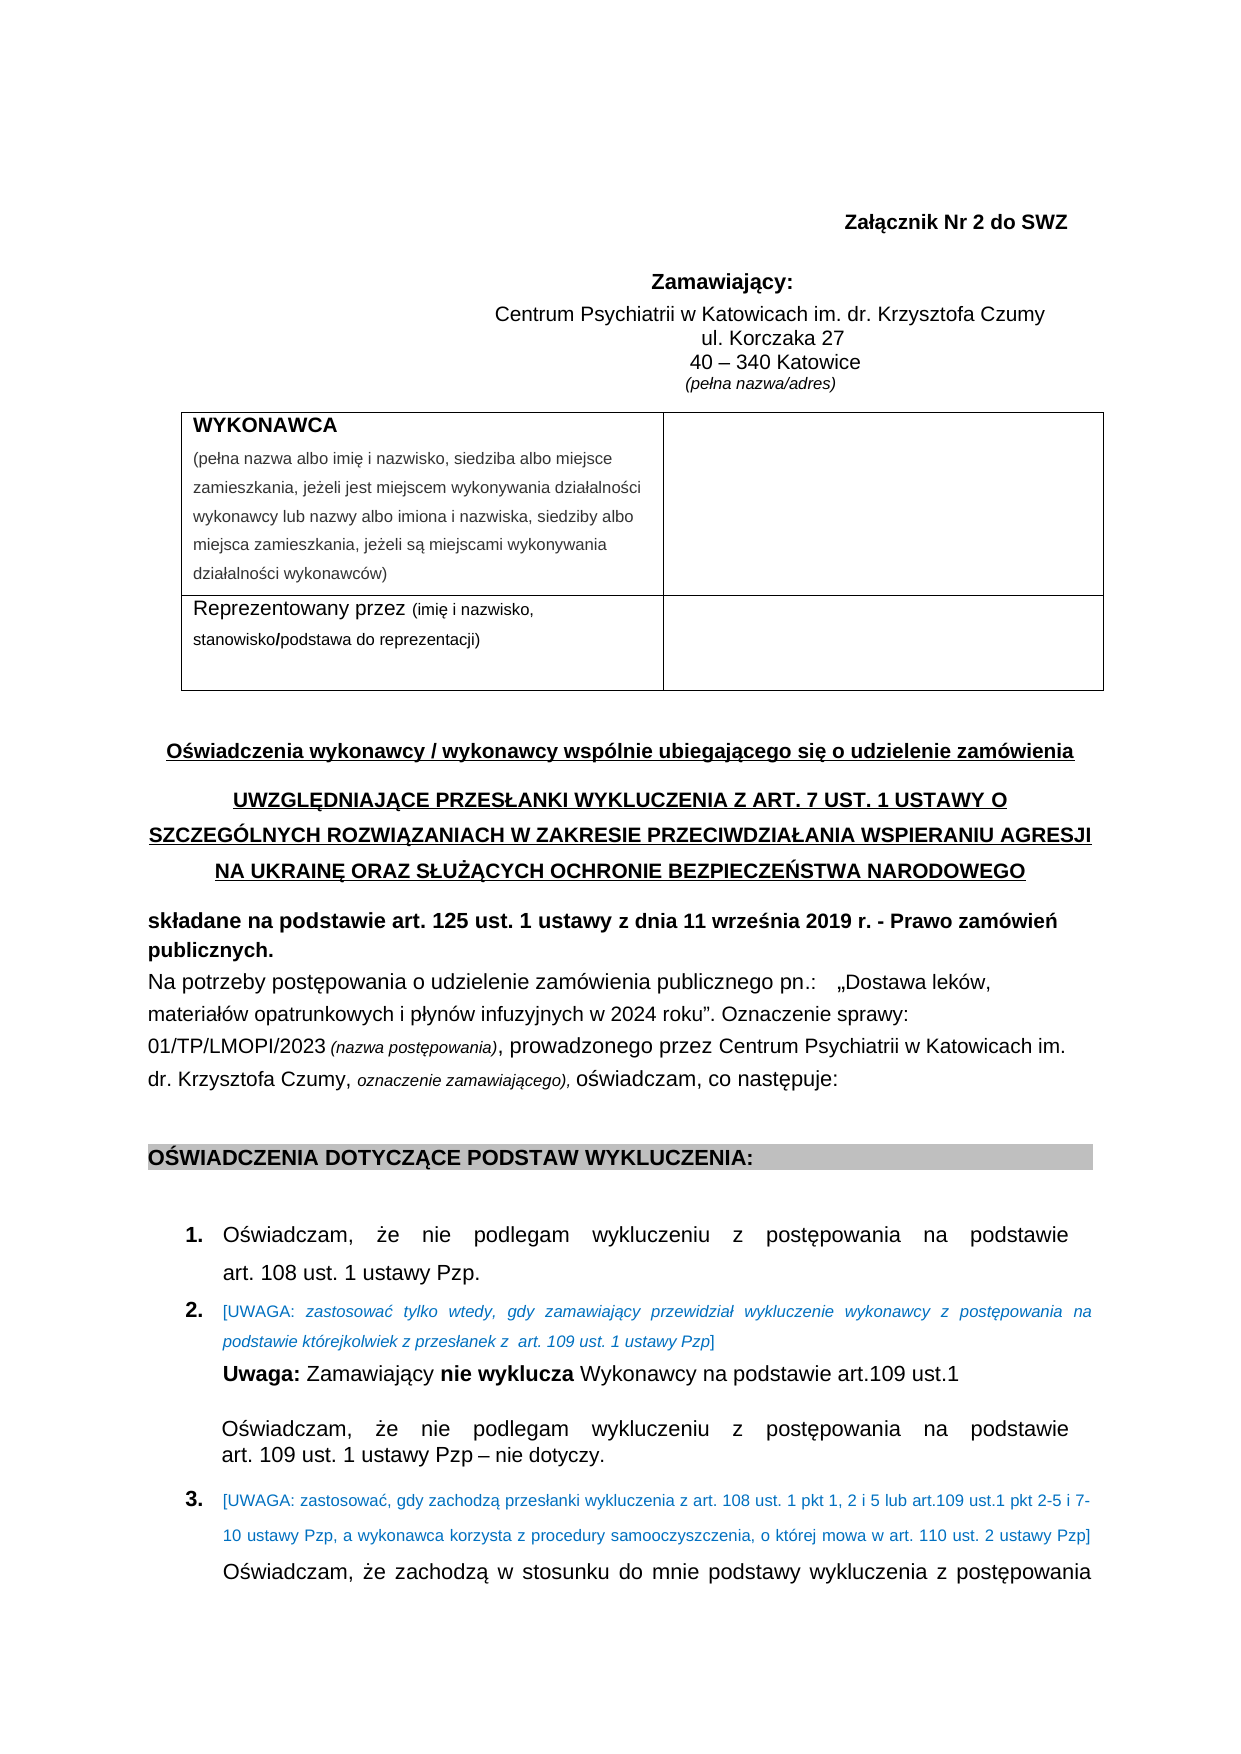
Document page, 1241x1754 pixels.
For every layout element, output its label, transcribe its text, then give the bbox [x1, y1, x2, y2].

list Oświadczam, że nie podlegam wykluczeniu z postępowania na podstawie art. 108 ust. 1 ustawy Pzp. [185, 1222, 1093, 1285]
text Zamawiający: [193, 269, 1093, 294]
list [185, 1486, 1093, 1584]
text (pełna nazwa/adres) [148, 374, 1093, 393]
table_cell Reprezentowany przez (imię i nazwisko, stanowisko/podstawa do reprezentacji) [182, 596, 663, 689]
list [UWAGA: zastosować tylko wtedy, gdy zamawiający przewidział wykluczenie wykonawcy z postępowania na podstawie którejkolwiek z przesłanek z art. 109 ust. 1 ustawy Pzp] [185, 1297, 1093, 1351]
text UWZGLĘDNIAJĄCE PRZESŁANKI WYKLUCZENIA Z ART. 7 UST. 1 USTAWY o szczególnych rozwiązaniach w zakresie przeciwdziałania wspieraniu agresji na Ukrainę oraz służących ochronie bezpieczeństwa narodowego [148, 787, 1093, 883]
text 40 – 340 Katowice [148, 350, 1093, 374]
list Oświadczam, że nie podlegam wykluczeniu z postępowania na podstawie art. 109 ust. 1 ustawy Pzp – nie dotyczy. [221, 1416, 1093, 1467]
table_cell [664, 596, 1103, 689]
table_header WYKONAWCA (pełna nazwa albo imię i nazwisko, siedziba albo miejsce zamieszkania, jeżeli jest miejscem wykonywania działalności wykonawcy lub nazwy albo imiona i nazwiska, siedziby albo miejsca zamieszkania, jeżeli są miejscami wykonywania działalności wykonawców) [182, 413, 663, 595]
text składane na podstawie art. 125 ust. 1 ustawy z dnia 11 września 2019 r. - Prawo zamówień publicznych. [148, 908, 1093, 962]
list Uwaga: Zamawiający nie wyklucza Wykonawcy na podstawie art.109 ust.1 [223, 1361, 1093, 1386]
text OŚWIADCZENIA DOTYCZĄCE PODSTAW WYKLUCZENIA: [148, 1144, 1093, 1170]
subtitle Centrum Psychiatrii w Katowicach im. dr. Krzysztofa Czumy [148, 302, 1093, 326]
text Oświadczenia wykonawcy / wykonawcy wspólnie ubiegającego się o udzielenie zamówienia [148, 739, 1093, 763]
text Na potrzeby postępowania o udzielenie zamówienia publicznego pn.: „Dostawa leków, materiałów opatrunkowych i płynów infuzyjnych w 2024 roku”. Oznaczenie sprawy: 01/TP/LMOPI/2023 (nazwa postępowania), prowadzonego przez Centrum Psychiatrii w Katowicach im. dr. Krzysztofa Czumy, oznaczenie zamawiającego), oświadczam, co następuje: [148, 966, 1093, 1091]
text Załącznik Nr 2 do SWZ [193, 210, 1093, 234]
text ul. Korczaka 27 [148, 326, 1093, 350]
table_header [664, 413, 1103, 595]
